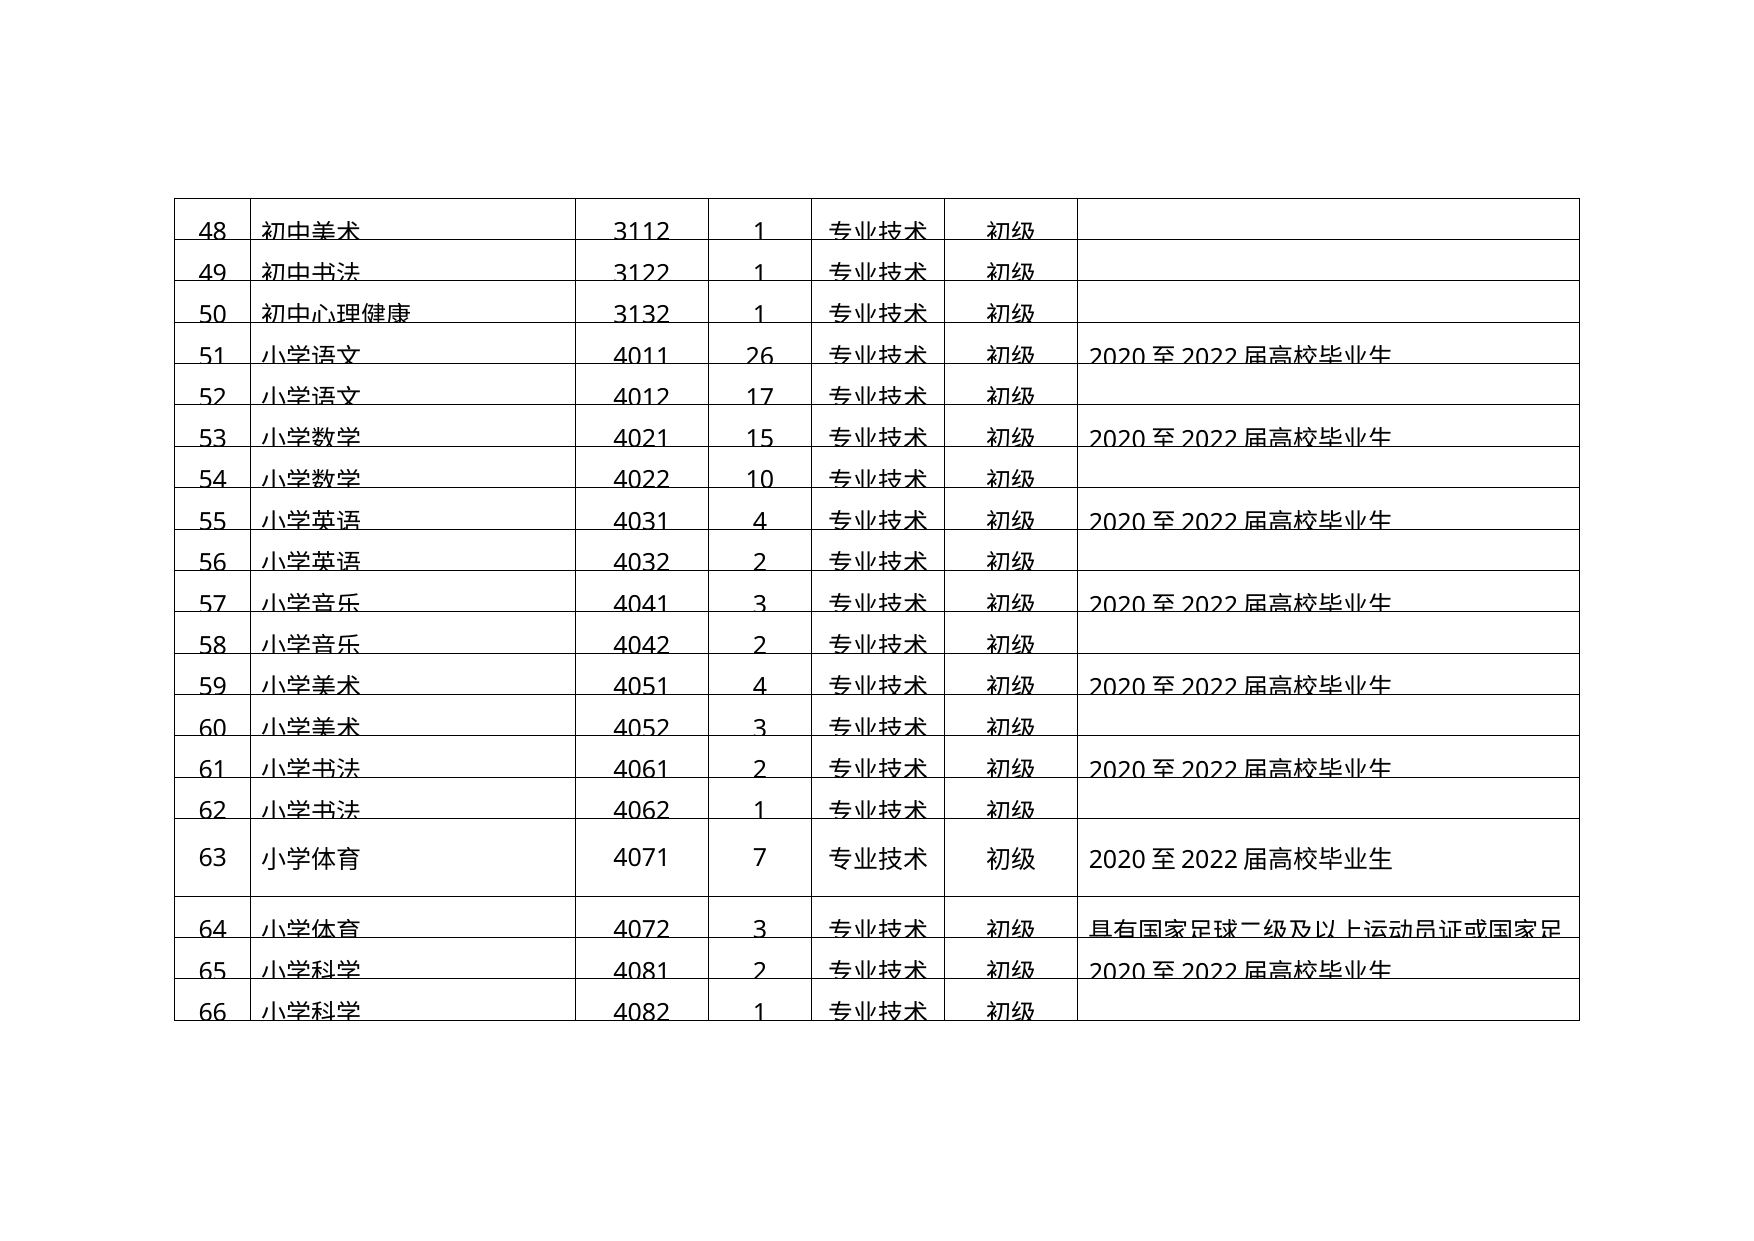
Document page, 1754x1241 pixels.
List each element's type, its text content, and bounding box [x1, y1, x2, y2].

table_cell [1078, 695, 1579, 735]
table_cell 3 [709, 897, 811, 937]
table_cell 小学英语 [251, 488, 575, 528]
table_cell 小学数学 [251, 447, 575, 487]
table_cell 48 [175, 199, 250, 239]
table_cell 2020至2022届高校毕业生 [1078, 654, 1579, 694]
table_cell 64 [175, 897, 250, 937]
table_cell 3112 [576, 199, 708, 239]
table_cell 专业技术 [812, 778, 944, 818]
table_cell 4022 [576, 447, 708, 487]
table_cell [1078, 778, 1579, 818]
table_cell 小学书法 [251, 736, 575, 777]
table_cell [1078, 199, 1579, 239]
table_cell 59 [175, 654, 250, 694]
table_cell 3122 [576, 240, 708, 280]
table_cell 初中美术 [251, 199, 575, 239]
table_cell 4012 [576, 364, 708, 404]
table_cell 2020至2022届高校毕业生 [1078, 819, 1579, 896]
table_cell 专业技术 [812, 819, 944, 896]
table_cell 52 [175, 364, 250, 404]
table_cell 初级 [945, 897, 1077, 937]
table_cell 小学科学 [251, 938, 575, 978]
table_cell 15 [709, 405, 811, 446]
table_cell 3 [709, 695, 811, 735]
table_cell 1 [709, 778, 811, 818]
table_cell 2 [709, 938, 811, 978]
table_cell [1078, 281, 1579, 322]
table_cell 专业技术 [812, 654, 944, 694]
table_cell 3 [709, 571, 811, 611]
table_cell 初级 [945, 364, 1077, 404]
table_cell 2020至2022届高校毕业生 [1078, 736, 1579, 777]
table_cell 初级 [945, 530, 1077, 570]
table_cell 小学书法 [251, 778, 575, 818]
table_cell 60 [175, 695, 250, 735]
table_cell 2 [709, 530, 811, 570]
table_cell [1078, 240, 1579, 280]
table_cell 4031 [576, 488, 708, 528]
table_cell 专业技术 [812, 281, 944, 322]
table_cell 4081 [576, 938, 708, 978]
table_cell 2020至2022届高校毕业生 [1078, 405, 1579, 446]
table_cell 小学科学 [251, 979, 575, 1019]
table_cell 初级 [945, 819, 1077, 896]
table_cell 小学语文 [251, 364, 575, 404]
table_cell 1 [709, 281, 811, 322]
table_cell 65 [175, 938, 250, 978]
table_cell [1078, 364, 1579, 404]
table_cell 小学语文 [251, 323, 575, 363]
table_cell 62 [175, 778, 250, 818]
table_cell 51 [175, 323, 250, 363]
table_cell 初级 [945, 447, 1077, 487]
table_cell 4042 [576, 612, 708, 652]
table_cell 61 [175, 736, 250, 777]
table_cell 初级 [945, 199, 1077, 239]
table_cell 2020至2022届高校毕业生 [1078, 323, 1579, 363]
table_cell 专业技术 [812, 530, 944, 570]
table_cell 4011 [576, 323, 708, 363]
table_cell 专业技术 [812, 447, 944, 487]
table_cell 小学体育 [251, 819, 575, 896]
table_cell 小学音乐 [251, 612, 575, 652]
table_cell [1078, 979, 1579, 1019]
table_cell 53 [175, 405, 250, 446]
table_cell 小学美术 [251, 654, 575, 694]
table_cell 小学美术 [251, 695, 575, 735]
table_cell 10 [709, 447, 811, 487]
table_cell 专业技术 [812, 199, 944, 239]
table_cell 初中心理健康 [251, 281, 575, 322]
table_cell 初级 [945, 938, 1077, 978]
table_cell 1 [709, 979, 811, 1019]
table_cell 2020至2022届高校毕业生 [1078, 488, 1579, 528]
table_cell 专业技术 [812, 364, 944, 404]
table_cell 初级 [945, 281, 1077, 322]
table_cell 专业技术 [812, 488, 944, 528]
table_cell [1078, 530, 1579, 570]
table_cell 专业技术 [812, 897, 944, 937]
table_cell [1078, 612, 1579, 652]
table_cell 4041 [576, 571, 708, 611]
table_cell 4062 [576, 778, 708, 818]
table_cell 4 [709, 654, 811, 694]
table_cell 4072 [576, 897, 708, 937]
table_cell 54 [175, 447, 250, 487]
table_cell 2020至2022届高校毕业生 [1078, 571, 1579, 611]
table_cell 专业技术 [812, 695, 944, 735]
table_cell 1 [709, 240, 811, 280]
table_cell 4 [709, 488, 811, 528]
table_cell 初级 [945, 695, 1077, 735]
table_cell 初级 [945, 778, 1077, 818]
table_cell [1078, 447, 1579, 487]
table_cell 2 [709, 736, 811, 777]
table_cell 17 [709, 364, 811, 404]
table_cell 初级 [945, 654, 1077, 694]
table_cell 7 [709, 819, 811, 896]
table_cell 57 [175, 571, 250, 611]
table_cell 4071 [576, 819, 708, 896]
table_cell 初级 [945, 405, 1077, 446]
table_cell 专业技术 [812, 736, 944, 777]
table_cell 58 [175, 612, 250, 652]
table_cell 4032 [576, 530, 708, 570]
table_cell 3132 [576, 281, 708, 322]
table_cell 专业技术 [812, 240, 944, 280]
table_cell 55 [175, 488, 250, 528]
table_cell 初级 [945, 240, 1077, 280]
table_cell 4082 [576, 979, 708, 1019]
table_cell 63 [175, 819, 250, 896]
table_cell 初级 [945, 488, 1077, 528]
table_cell 4051 [576, 654, 708, 694]
table_cell 26 [709, 323, 811, 363]
table_cell 2 [709, 612, 811, 652]
table_cell 4061 [576, 736, 708, 777]
table_cell 专业技术 [812, 571, 944, 611]
table_cell 49 [175, 240, 250, 280]
table_cell 小学英语 [251, 530, 575, 570]
table_cell 初级 [945, 571, 1077, 611]
table_cell 初级 [945, 323, 1077, 363]
table_cell 初级 [945, 979, 1077, 1019]
table_cell 56 [175, 530, 250, 570]
table_cell 初中书法 [251, 240, 575, 280]
table_cell 50 [175, 281, 250, 322]
table_cell 具有国家足球二级及以上运动员证或国家足球二级及以上裁判员证 [1078, 897, 1579, 937]
table_cell 小学体育 [251, 897, 575, 937]
table_cell 2020至2022届高校毕业生 [1078, 938, 1579, 978]
table_cell 4052 [576, 695, 708, 735]
table_cell 1 [709, 199, 811, 239]
table_cell 66 [175, 979, 250, 1019]
table_cell 小学音乐 [251, 571, 575, 611]
table_cell 专业技术 [812, 938, 944, 978]
table_cell 专业技术 [812, 612, 944, 652]
table_cell 初级 [945, 736, 1077, 777]
table_cell 专业技术 [812, 323, 944, 363]
table_cell 初级 [945, 612, 1077, 652]
table_cell 小学数学 [251, 405, 575, 446]
table_cell 4021 [576, 405, 708, 446]
table_cell 专业技术 [812, 979, 944, 1019]
table_cell 专业技术 [812, 405, 944, 446]
